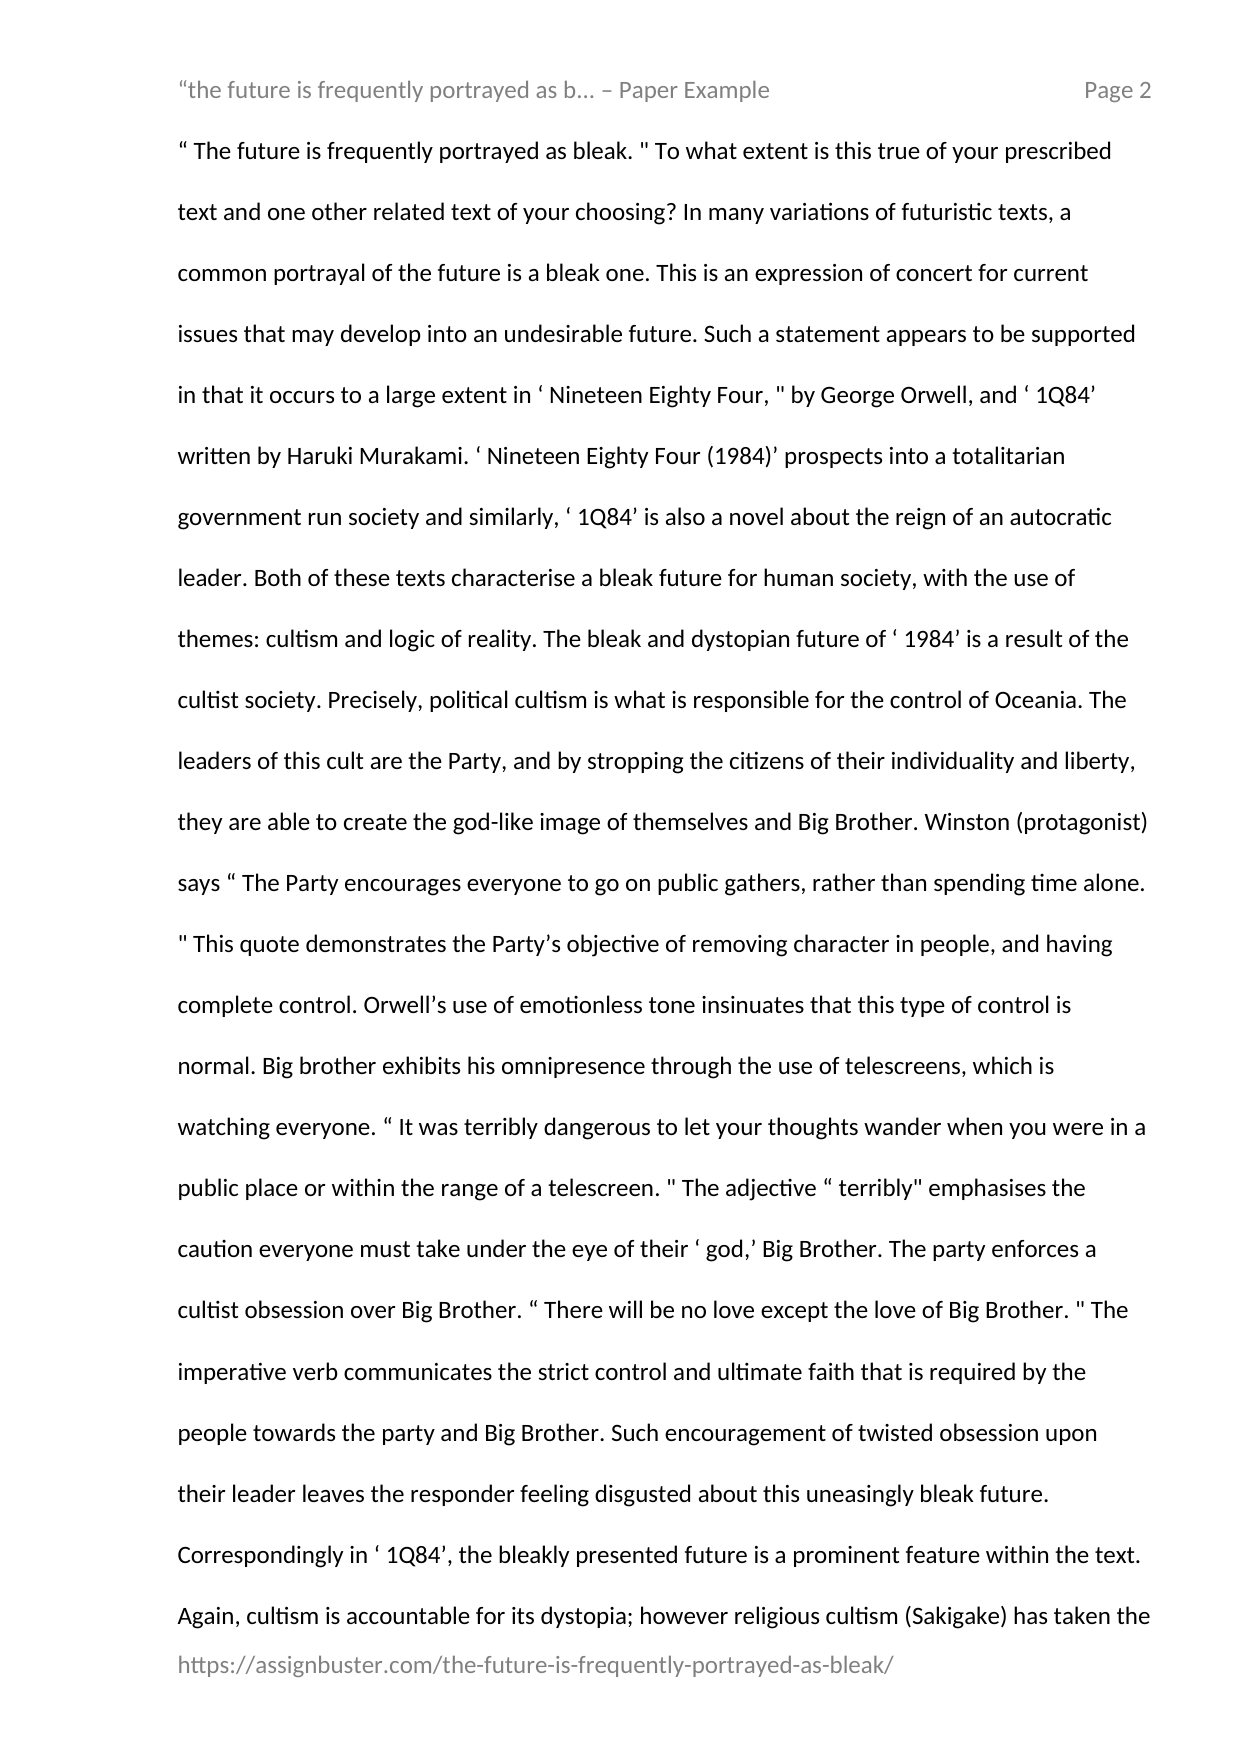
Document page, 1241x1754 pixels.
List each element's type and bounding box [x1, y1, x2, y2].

text [177, 135, 1152, 1630]
